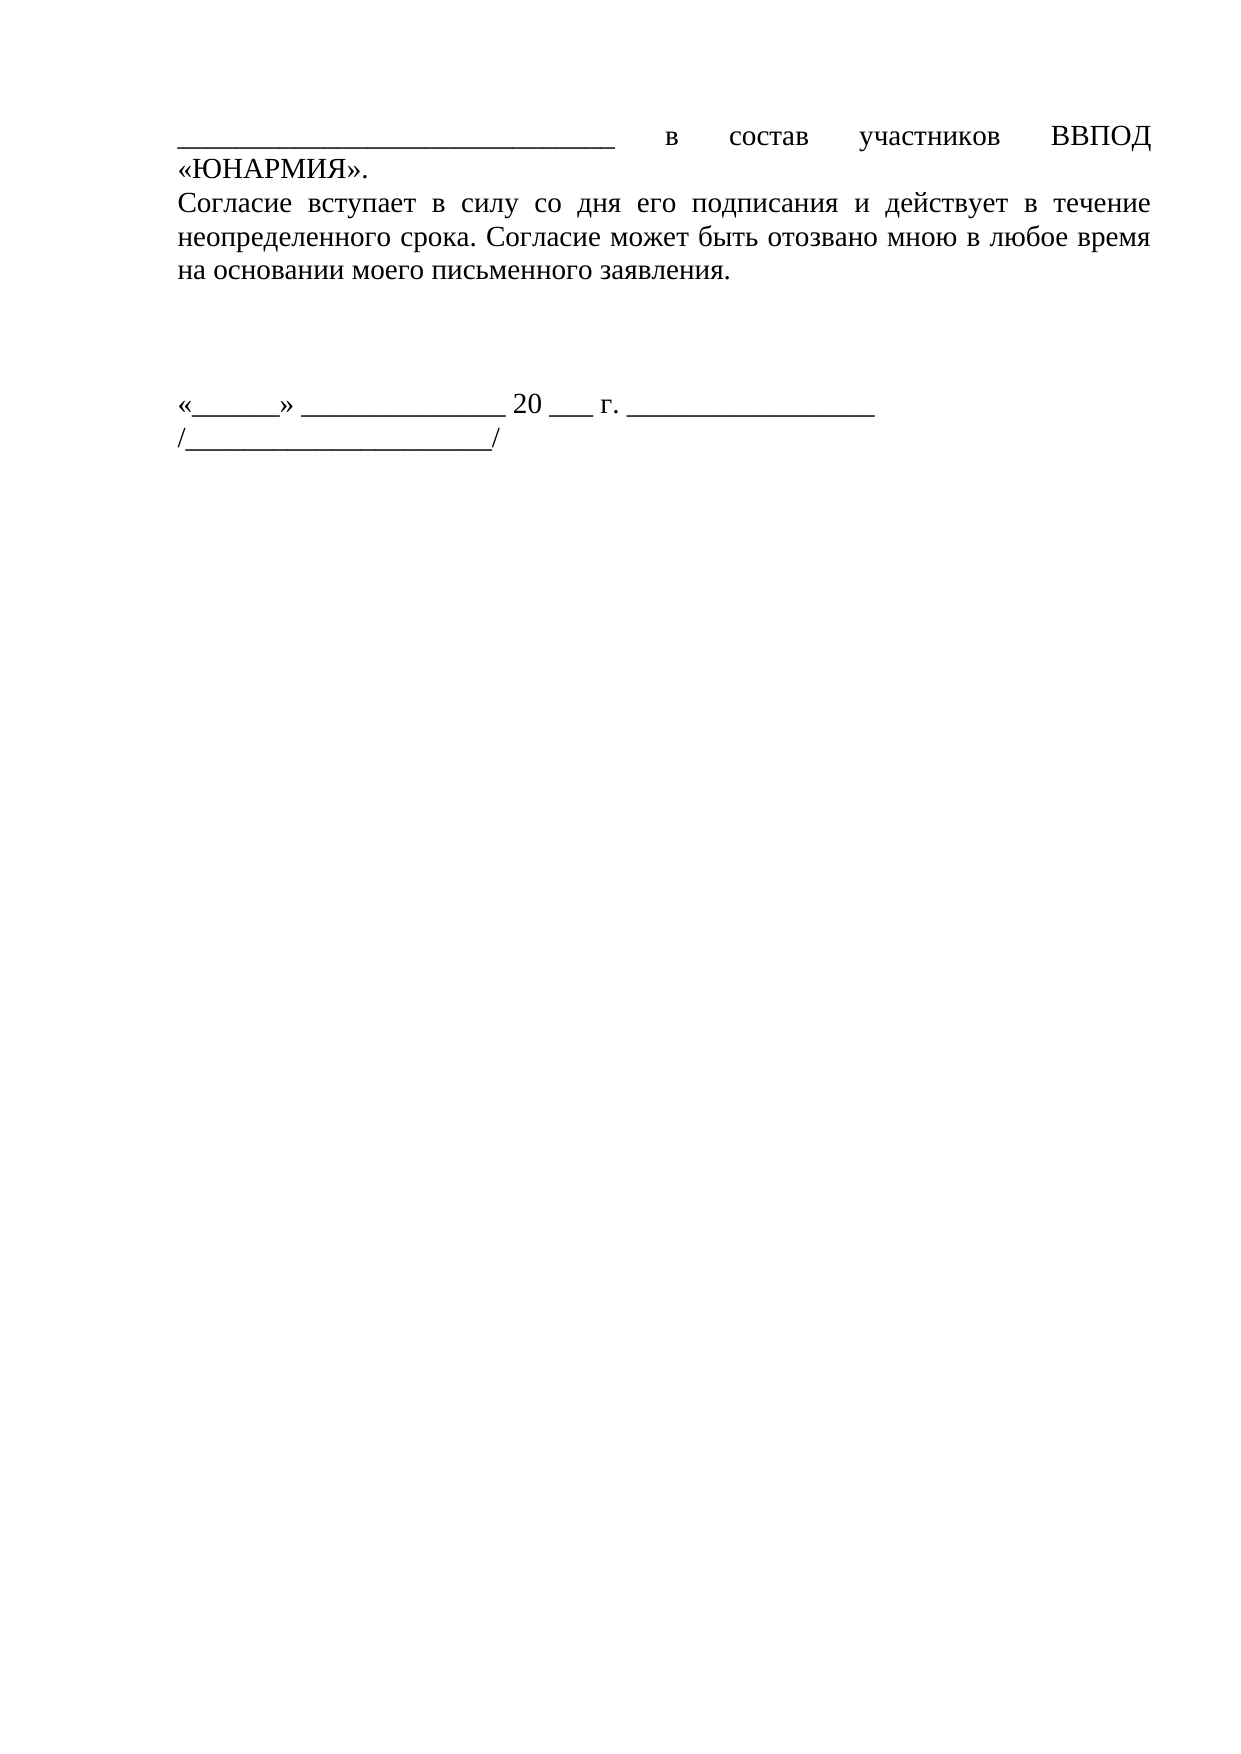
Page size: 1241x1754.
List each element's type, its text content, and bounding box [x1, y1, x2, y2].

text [177, 118, 1152, 185]
text «______» ______________ 20 ___ г. _________________ /_____________________/ [177, 386, 1152, 453]
text Согласие вступает в силу со дня его подписания и действует в течение неопределенного срока. Согласие может быть отозвано мною в любое время на основании моего письменного заявления. [177, 185, 1152, 286]
